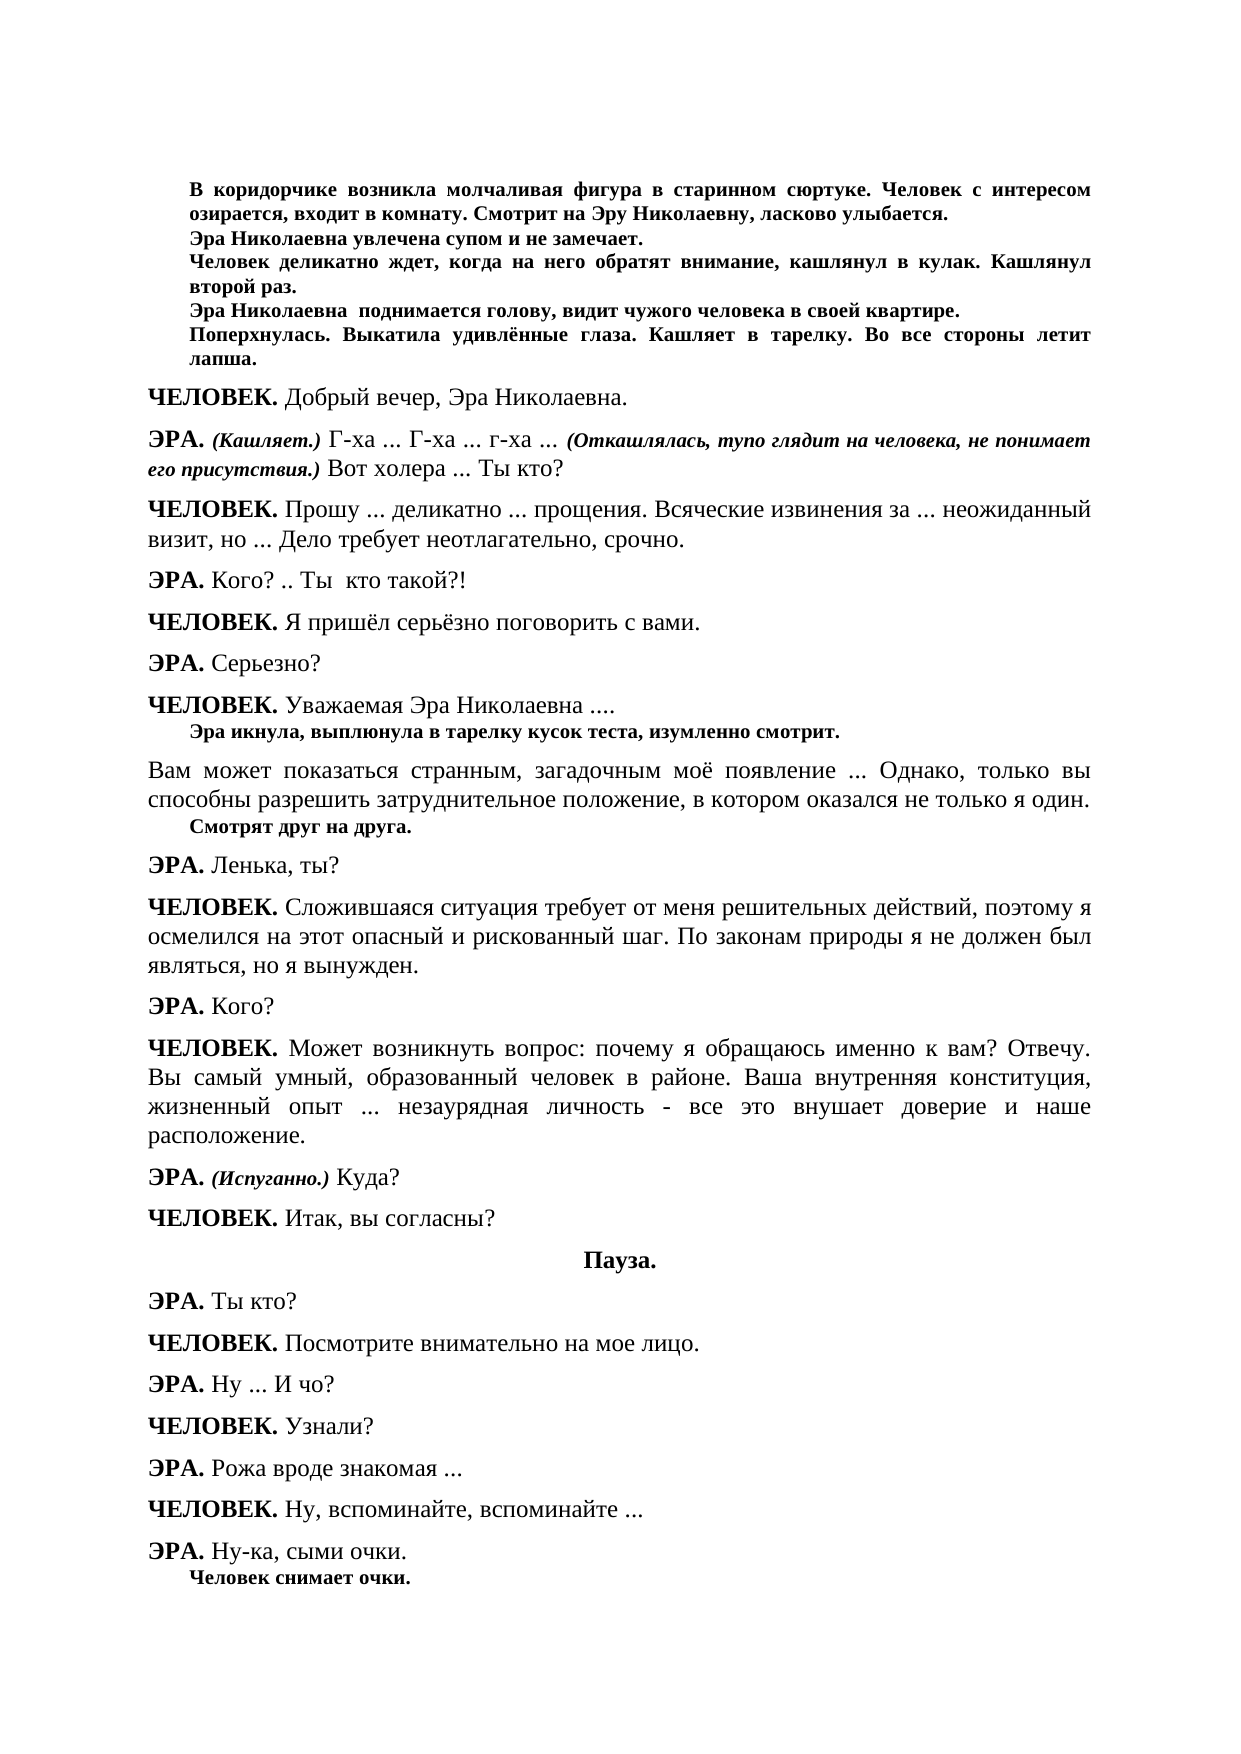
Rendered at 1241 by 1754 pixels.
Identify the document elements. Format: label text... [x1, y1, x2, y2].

text Вам может показаться странным, загадочным моё появление ... Однако, только вы способны разрешить затруднительное положение, в котором оказался не только я один. [148, 755, 1092, 813]
text ЧЕЛОВЕК. Может возникнуть вопрос: почему я обращаюсь именно к вам? Отвечу. Вы самый умный, образованный человек в районе. Ваша внутренняя конституция, жизненный опыт ... незаурядная личность - все это внушает доверие и наше расположение. [148, 1033, 1092, 1149]
text ЭРА. Рожа вроде знакомая ... [148, 1452, 1092, 1482]
text ЧЕЛОВЕК. Итак, вы согласны? [148, 1203, 1092, 1232]
text ЧЕЛОВЕК. Сложившаяся ситуация требует от меня решительных действий, поэтому я осмелился на этот опасный и рискованный шаг. По законам природы я не должен был являться, но я вынужден. [148, 892, 1092, 979]
text ЧЕЛОВЕК. Посмотрите внимательно на мое лицо. [148, 1328, 1092, 1357]
text ЧЕЛОВЕК. Я пришёл серьёзно поговорить с вами. [148, 607, 1092, 636]
text Человек деликатно ждет, когда на него обратят внимание, кашлянул в кулак. Кашлянул второй раз. [189, 249, 1092, 297]
text В коридорчике возникла молчаливая фигура в старинном сюртуке. Человек с интересом озирается, входит в комнату. Смотрит на Эру Николаевну, ласково улыбается. [189, 177, 1092, 225]
text ЭРА. Ну-ка, сыми очки. [148, 1536, 1092, 1565]
text Эра Николаевна поднимается голову, видит чужого человека в своей квартире. [189, 297, 1092, 322]
text ЭРА. Ты кто? [148, 1286, 1092, 1315]
text Пауза. [148, 1245, 1092, 1274]
text ЭРА. (Испуганно.) Куда? [148, 1162, 1092, 1191]
text ЭРА. Серьезно? [148, 648, 1092, 677]
text ЭРА. Кого? [148, 991, 1092, 1020]
text ЭРА. Ленька, ты? [148, 850, 1092, 879]
text ЧЕЛОВЕК. Узнали? [148, 1411, 1092, 1440]
text Поперхнулась. Выкатила удивлённые глаза. Кашляет в тарелку. Во все стороны летит лапша. [189, 322, 1092, 370]
text ЭРА. Кого? .. Ты кто такой?! [148, 565, 1092, 594]
text ЧЕЛОВЕК. Ну, вспоминайте, вспоминайте ... [148, 1494, 1092, 1523]
text ЧЕЛОВЕК. Прошу ... деликатно ... прощения. Всяческие извинения за ... неожиданный визит, но ... Дело требует неотлагательно, срочно. [148, 494, 1092, 552]
text ЧЕЛОВЕК. Уважаемая Эра Николаевна .... [148, 690, 1092, 719]
text Эра Николаевна увлечена супом и не замечает. [189, 225, 1092, 249]
text ЭРА. Ну ... И чо? [148, 1369, 1092, 1398]
text Смотрят друг на друга. [189, 813, 1092, 837]
text Эра икнула, выплюнула в тарелку кусок теста, изумленно смотрит. [189, 719, 1092, 743]
text ЧЕЛОВЕК. Добрый вечер, Эра Николаевна. [148, 382, 1092, 411]
text ЭРА. (Кашляет.) Г-ха ... Г-ха ... г-ха ... (Откашлялась, тупо глядит на человека, не понимает его присутствия.) Вот холера ... Ты кто? [148, 424, 1092, 482]
text Человек снимает очки. [189, 1565, 1092, 1589]
